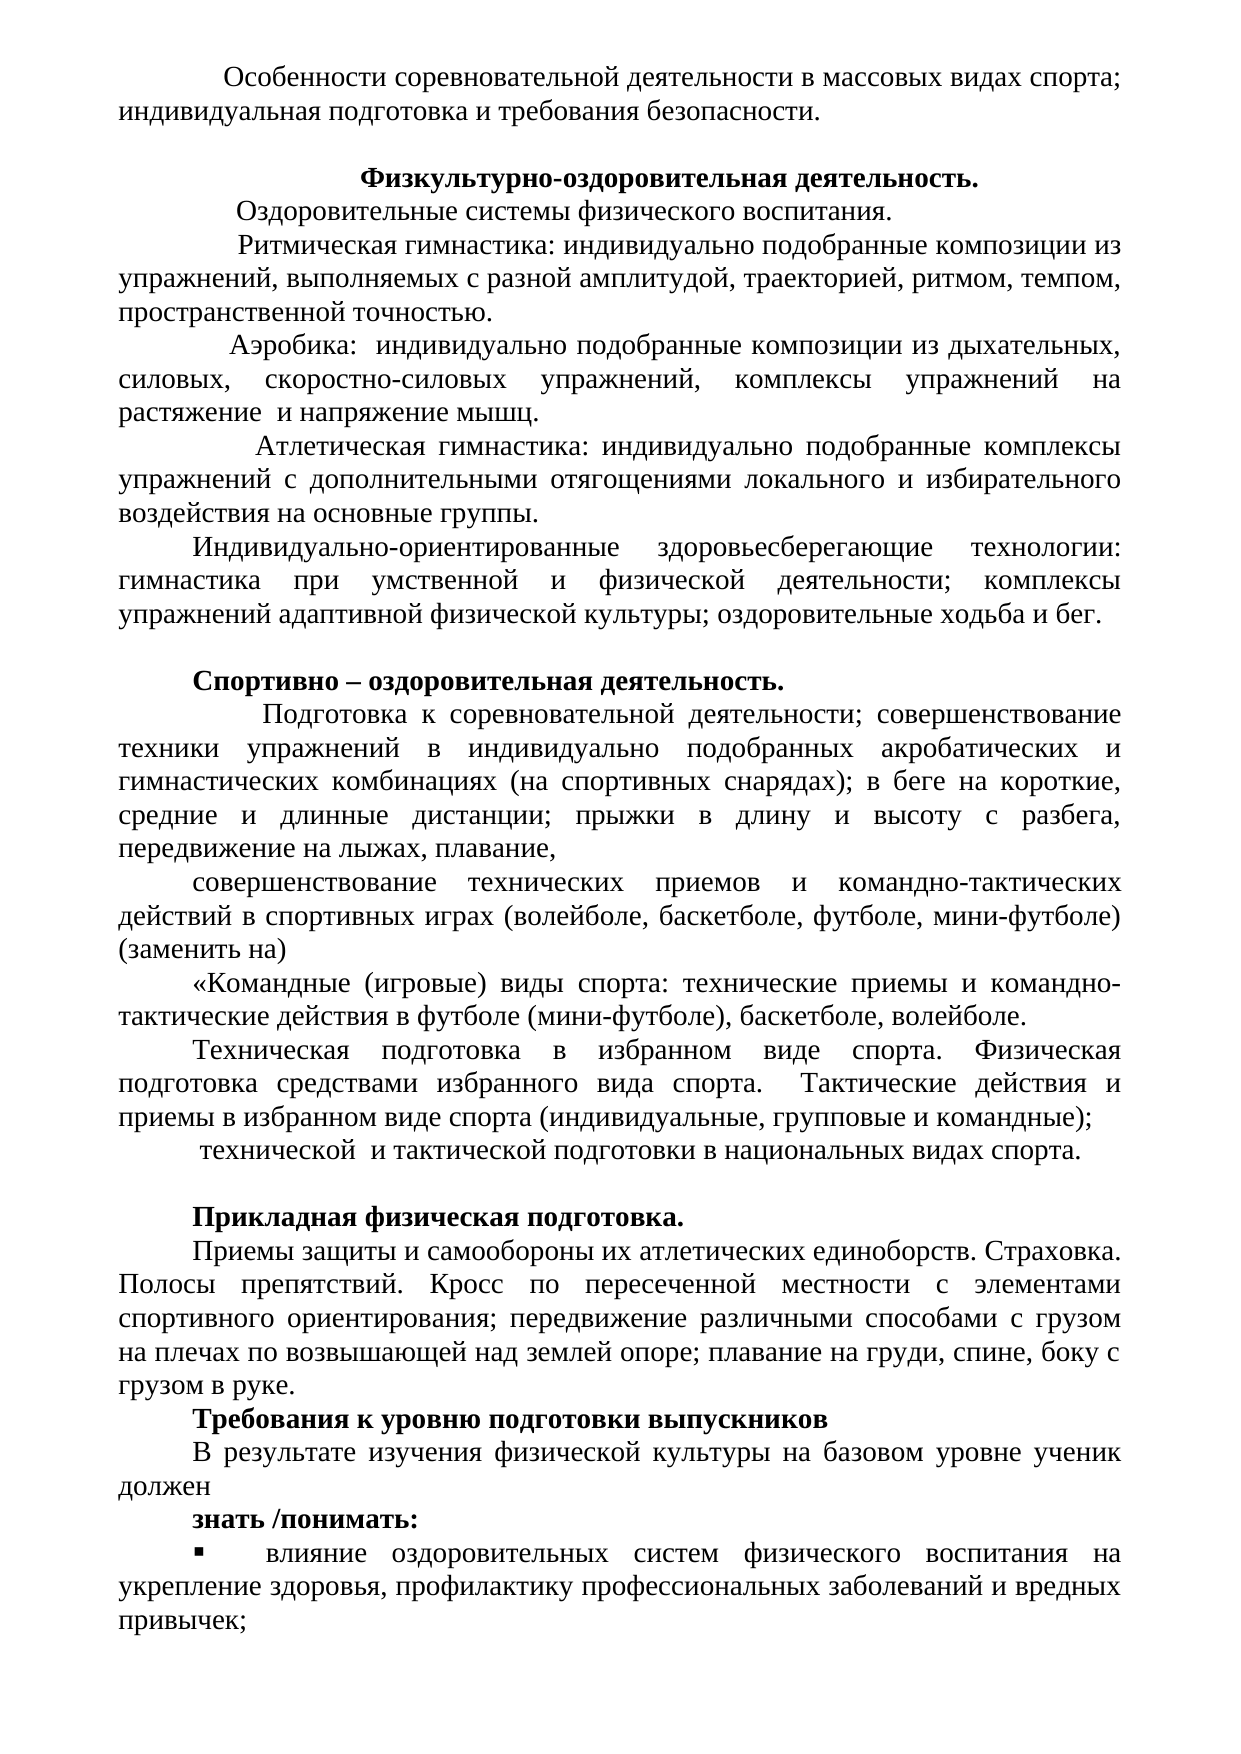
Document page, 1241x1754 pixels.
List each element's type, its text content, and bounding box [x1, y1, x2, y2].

text Оздоровительные системы физического воспитания. [118, 193, 1122, 227]
text Индивидуально-ориентированные здоровьесберегающие технологии: гимнастика при умственной и физической деятельности; комплексы упражнений адаптивной физической культуры; оздоровительные ходьба и бег. [118, 529, 1122, 629]
text Требования к уровню подготовки выпускников [118, 1401, 1122, 1434]
text Приемы защиты и самообороны их атлетических единоборств. Страховка. Полосы препятствий. Кросс по пересеченной местности с элементами спортивного ориентирования; передвижение различными способами с грузом на плечах по возвышающей над землей опоре; плавание на груди, спине, боку с грузом в руке. [118, 1233, 1122, 1401]
list влияние оздоровительных систем физического воспитания на укрепление здоровья, профилактику профессиональных заболеваний и вредных привычек; [118, 1535, 1122, 1636]
text Техническая подготовка в избранном виде спорта. Физическая подготовка средствами избранного вида спорта. Тактические действия и приемы в избранном виде спорта (индивидуальные, групповые и командные); [118, 1032, 1122, 1132]
text Атлетическая гимнастика: индивидуально подобранные комплексы упражнений с дополнительными отягощениями локального и избирательного воздействия на основные группы. [118, 428, 1122, 529]
text Спортивно – оздоровительная деятельность. [118, 663, 1122, 696]
text Особенности соревновательной деятельности в массовых видах спорта; индивидуальная подготовка и требования безопасности. [118, 59, 1122, 126]
text Аэробика: индивидуально подобранные композиции из дыхательных, силовых, скоростно-силовых упражнений, комплексы упражнений на растяжение и напряжение мышц. [118, 327, 1122, 428]
text Подготовка к соревновательной деятельности; совершенствование техники упражнений в индивидуально подобранных акробатических и гимнастических комбинациях (на спортивных снарядах); в беге на короткие, средние и длинные дистанции; прыжки в длину и высоту с разбега, передвижение на лыжах, плавание, [118, 696, 1122, 864]
text знать /понимать: [118, 1501, 1122, 1535]
text совершенствование технических приемов и командно-тактических действий в спортивных играх (волейболе, баскетболе, футболе, мини-футболе) (заменить на) [118, 864, 1122, 965]
text технической и тактической подготовки в национальных видах спорта. [118, 1132, 1122, 1166]
text Физкультурно-оздоровительная деятельность. [118, 160, 1122, 193]
text Ритмическая гимнастика: индивидуально подобранные композиции из упражнений, выполняемых с разной амплитудой, траекторией, ритмом, темпом, пространственной точностью. [118, 227, 1122, 327]
text «Командные (игровые) виды спорта: технические приемы и командно-тактические действия в футболе (мини-футболе), баскетболе, волейболе. [118, 965, 1122, 1032]
text В результате изучения физической культуры на базовом уровне ученик должен [118, 1434, 1122, 1501]
text Прикладная физическая подготовка. [118, 1199, 1122, 1233]
